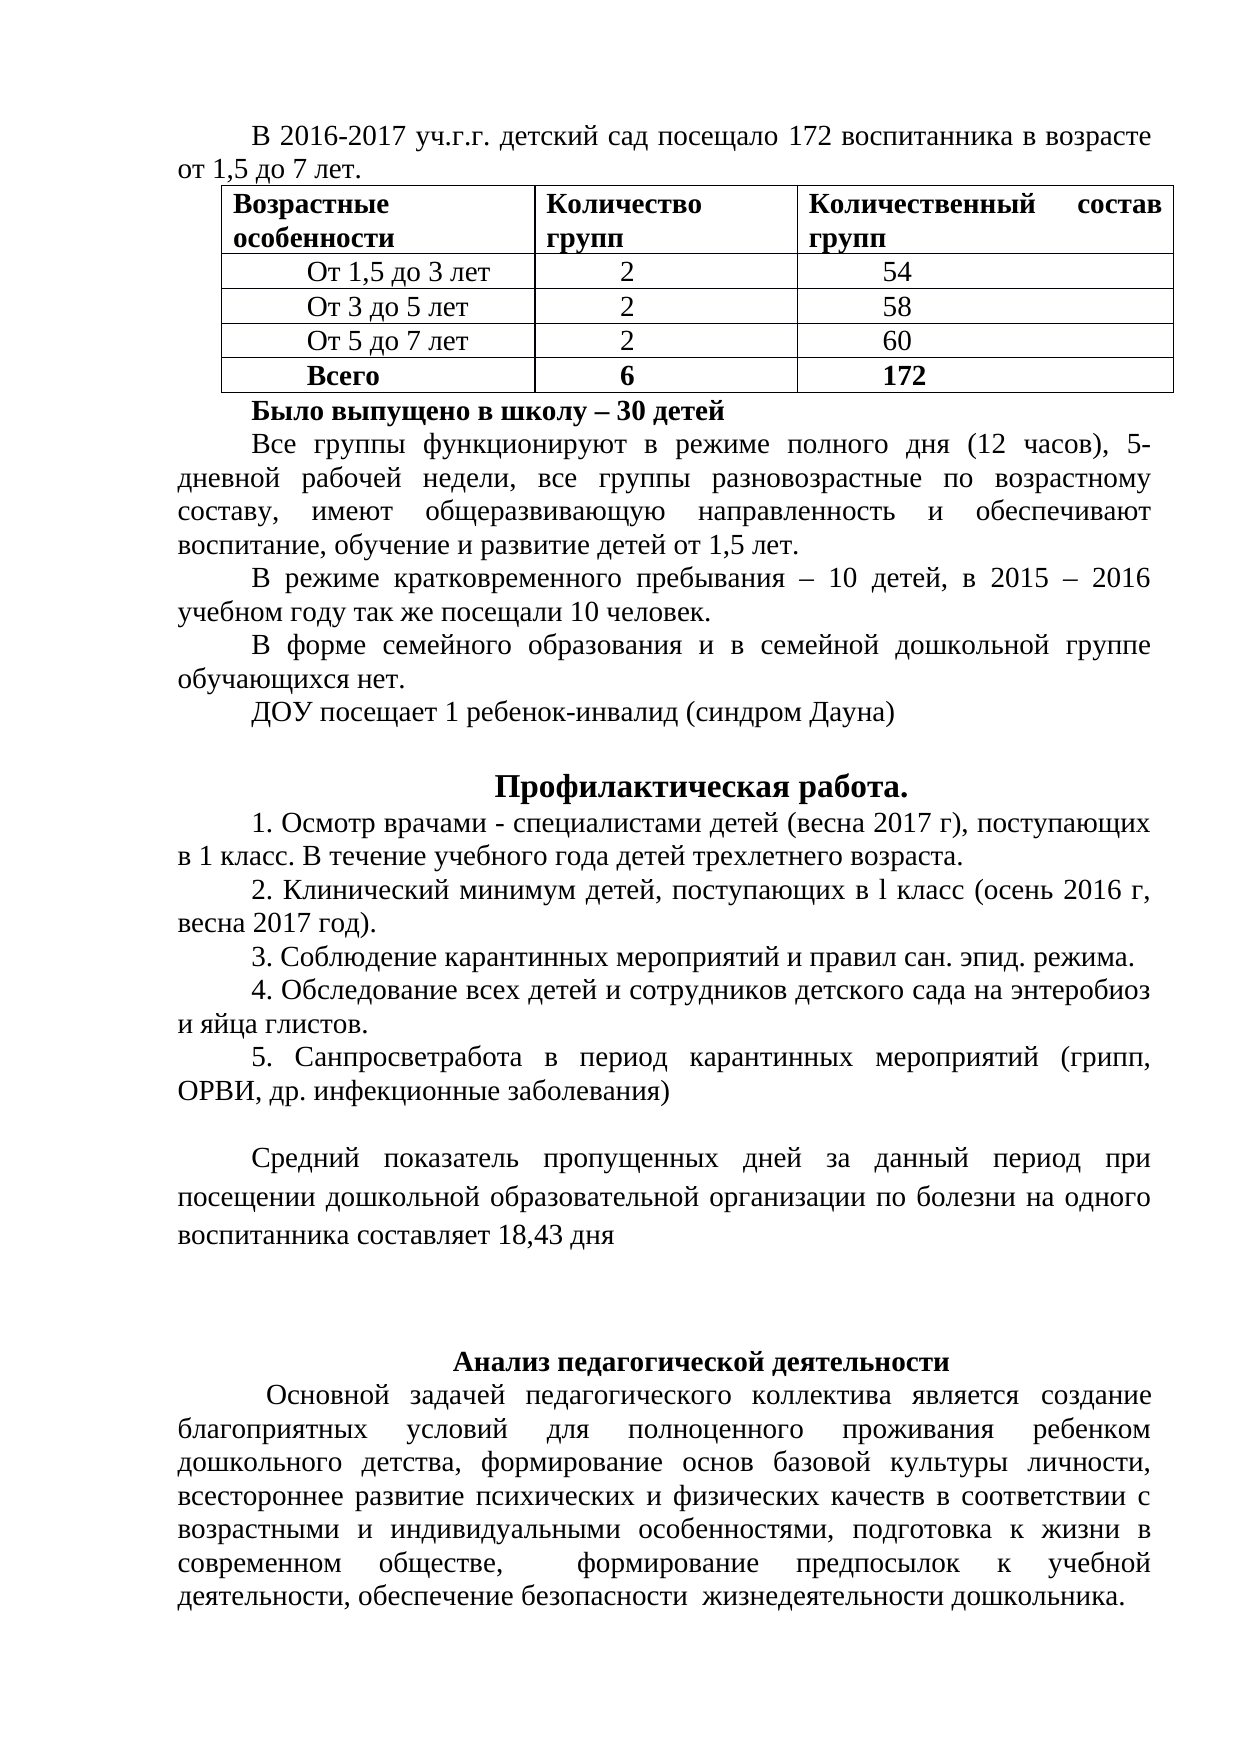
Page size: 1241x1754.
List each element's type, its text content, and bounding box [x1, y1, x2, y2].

text 3. Соблюдение карантинных мероприятий и правил сан. эпид. режима. [177, 939, 1152, 972]
table_cell 2 [536, 254, 797, 288]
text 1. Осмотр врачами - специалистами детей (весна 2017 г), поступающих в 1 класс. В течение учебного года детей трехлетнего возраста. [177, 805, 1152, 872]
text ДОУ посещает 1 ребенок-инвалид (синдром Дауна) [177, 694, 1152, 728]
text 2. Клинический минимум детей, поступающих в l класс (осень 2016 г, весна 2017 год). [177, 872, 1152, 939]
text 5. Санпросветработа в период карантинных мероприятий (грипп, ОРВИ, др. инфекционные заболевания) [177, 1039, 1152, 1107]
text Средний показатель пропущенных дней за данный период при посещении дошкольной образовательной организации по болезни на одного воспитанника составляет 18,43 дня [177, 1140, 1152, 1251]
table_header Возрастные особенности [222, 186, 534, 253]
text В форме семейного образования и в семейной дошкольной группе обучающихся нет. [177, 627, 1152, 694]
text Все группы функционируют в режиме полного дня (12 часов), 5-дневной рабочей недели, все группы разновозрастные по возрастному составу, имеют общеразвивающую направленность и обеспечивают воспитание, обучение и развитие детей от 1,5 лет. [177, 426, 1152, 560]
text Было выпущено в школу – 30 детей [177, 393, 1152, 426]
table_cell 2 [536, 289, 797, 322]
text В 2016-2017 уч.г.г. детский сад посещало 172 воспитанника в возрасте от 1,5 до 7 лет. [177, 118, 1152, 185]
table_cell 58 [798, 289, 1173, 322]
table_cell От 3 до 5 лет [222, 289, 534, 322]
table_cell 172 [798, 358, 1173, 392]
text В режиме кратковременного пребывания – 10 детей, в 2015 – 2016 учебном году так же посещали 10 человек. [177, 560, 1152, 627]
table_header Количество групп [536, 186, 797, 253]
text Анализ педагогической деятельности [177, 1344, 1152, 1377]
table_cell 6 [536, 358, 797, 392]
table_cell 60 [798, 324, 1173, 357]
text Основной задачей педагогического коллектива является создание благоприятных условий для полноценного проживания ребенком дошкольного детства, формирование основ базовой культуры личности, всестороннее развитие психических и физических качеств в соответствии с возрастными и индивидуальными особенностями, подготовка к жизни в современном обществе, формирование предпосылок к учебной деятельности, обеспечение безопасности жизнедеятельности дошкольника. [177, 1377, 1152, 1612]
table_cell 54 [798, 254, 1173, 288]
table_cell От 1,5 до 3 лет [222, 254, 534, 288]
table_cell 2 [536, 324, 797, 357]
text Профилактическая работа. [177, 766, 1152, 805]
table_cell Всего [222, 358, 534, 392]
table_cell От 5 до 7 лет [222, 324, 534, 357]
text 4. Обследование всех детей и сотрудников детского сада на энтеробиоз и яйца глистов. [177, 972, 1152, 1039]
table_header Количественный состав групп [798, 186, 1173, 253]
